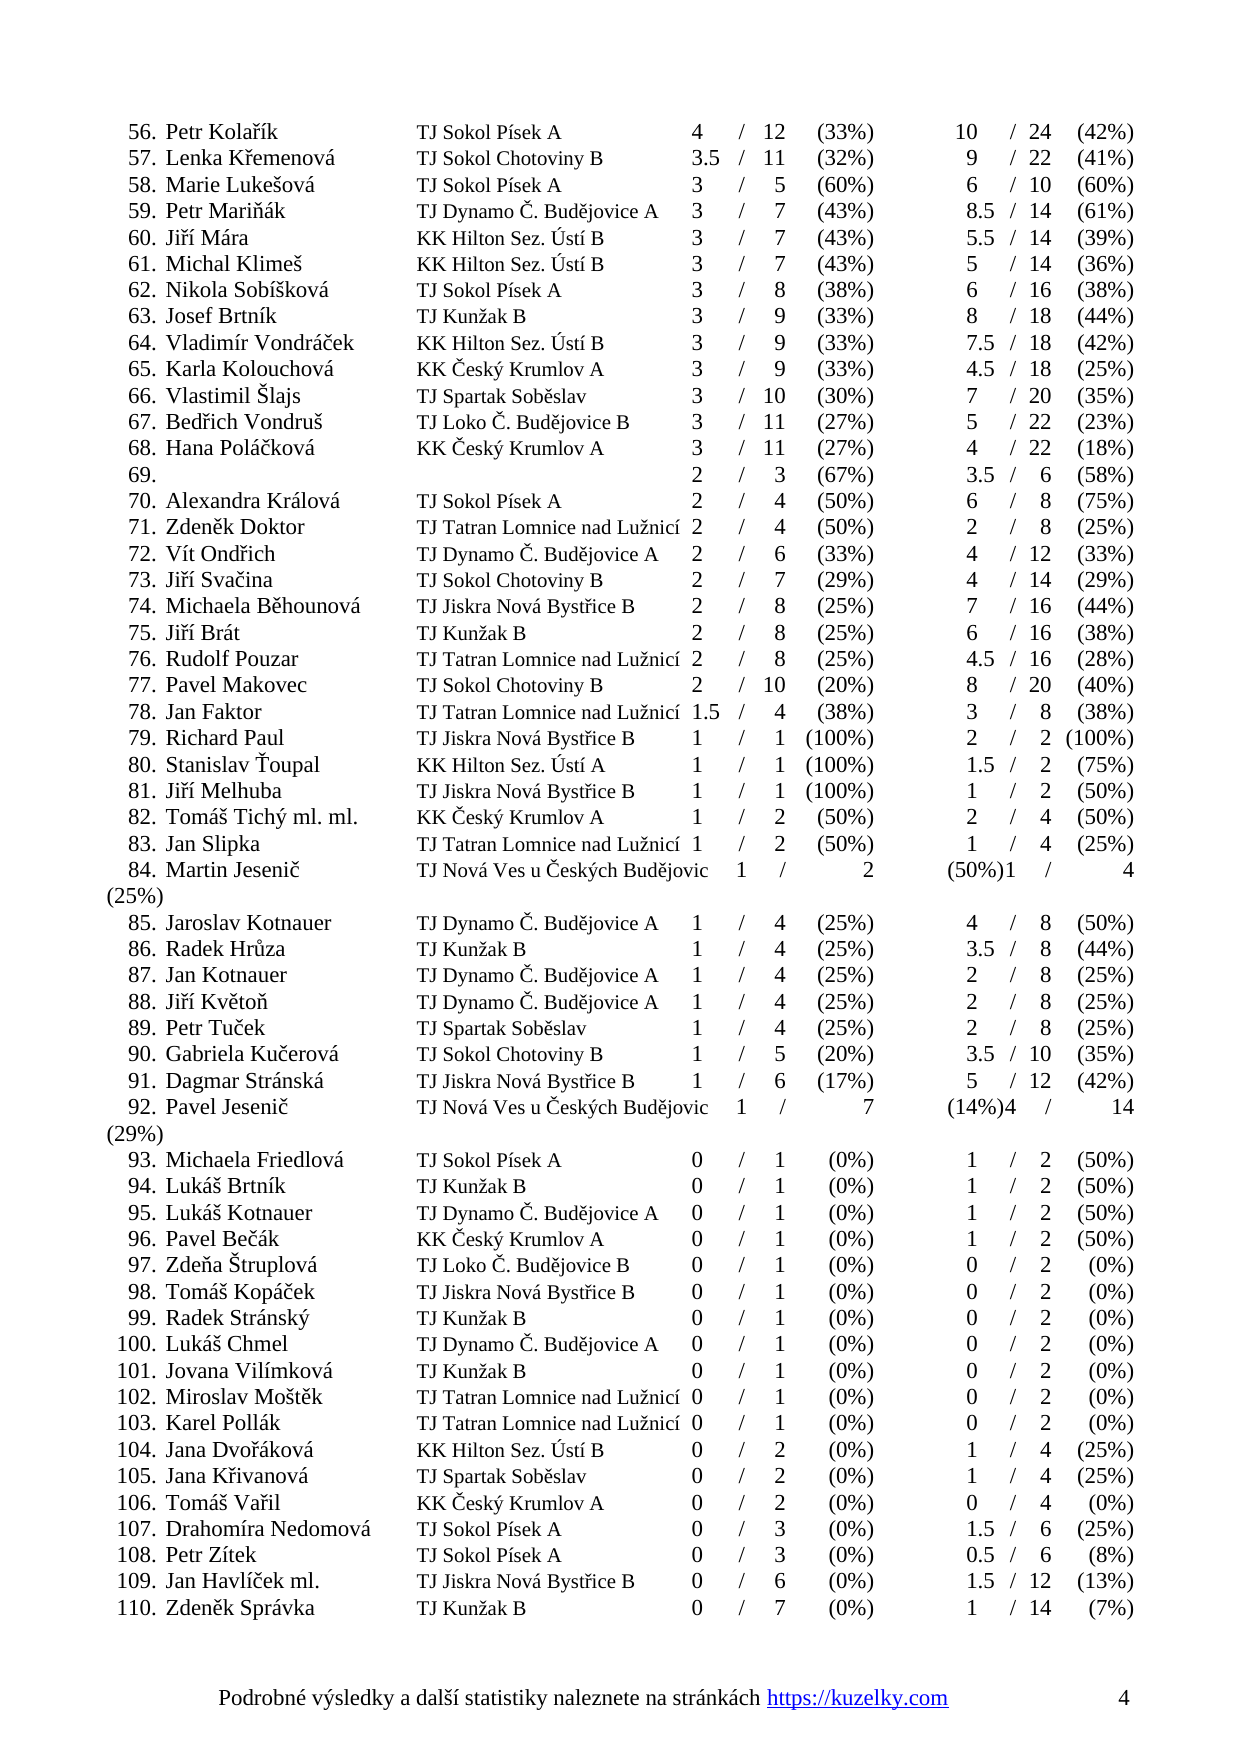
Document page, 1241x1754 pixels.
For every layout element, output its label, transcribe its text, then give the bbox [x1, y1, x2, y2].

text 95. Lukáš Kotnauer TJ Dynamo Č. Budějovice A 0 / 1 (0%) 1 / 2 (50%) [106, 1199, 1134, 1225]
text 75. Jiří Brát TJ Kunžak B 2 / 8 (25%) 6 / 16 (38%) [106, 619, 1134, 645]
text 59. Petr Mariňák TJ Dynamo Č. Budějovice A 3 / 7 (43%) 8.5 / 14 (61%) [106, 197, 1134, 223]
text 104. Jana Dvořáková KK Hilton Sez. Ústí B 0 / 2 (0%) 1 / 4 (25%) [106, 1436, 1134, 1462]
text 80. Stanislav Ťoupal KK Hilton Sez. Ústí A 1 / 1 (100%) 1.5 / 2 (75%) [106, 751, 1134, 777]
text 70. Alexandra Králová TJ Sokol Písek A 2 / 4 (50%) 6 / 8 (75%) [106, 487, 1134, 513]
text 78. Jan Faktor TJ Tatran Lomnice nad Lužnicí 1.5 / 4 (38%) 3 / 8 (38%) [106, 698, 1134, 724]
text 57. Lenka Křemenová TJ Sokol Chotoviny B 3.5 / 11 (32%) 9 / 22 (41%) [106, 144, 1134, 171]
text 82. Tomáš Tichý ml. ml. KK Český Krumlov A 1 / 2 (50%) 2 / 4 (50%) [106, 803, 1134, 830]
text 65. Karla Kolouchová KK Český Krumlov A 3 / 9 (33%) 4.5 / 18 (25%) [106, 355, 1134, 382]
text 62. Nikola Sobíšková TJ Sokol Písek A 3 / 8 (38%) 6 / 16 (38%) [106, 276, 1134, 303]
text 84. Martin Jesenič TJ Nová Ves u Českých Budějovic 1 / 2 (50%) 1 / 4 (25%) [106, 856, 1134, 909]
text 107. Drahomíra Nedomová TJ Sokol Písek A 0 / 3 (0%) 1.5 / 6 (25%) [106, 1515, 1134, 1541]
text 89. Petr Tuček TJ Spartak Soběslav 1 / 4 (25%) 2 / 8 (25%) [106, 1014, 1134, 1041]
text 98. Tomáš Kopáček TJ Jiskra Nová Bystřice B 0 / 1 (0%) 0 / 2 (0%) [106, 1278, 1134, 1304]
text 67. Bedřich Vondruš TJ Loko Č. Budějovice B 3 / 11 (27%) 5 / 22 (23%) [106, 408, 1134, 434]
text 85. Jaroslav Kotnauer TJ Dynamo Č. Budějovice A 1 / 4 (25%) 4 / 8 (50%) [106, 909, 1134, 935]
text 73. Jiří Svačina TJ Sokol Chotoviny B 2 / 7 (29%) 4 / 14 (29%) [106, 566, 1134, 592]
text 64. Vladimír Vondráček KK Hilton Sez. Ústí B 3 / 9 (33%) 7.5 / 18 (42%) [106, 329, 1134, 355]
text 66. Vlastimil Šlajs TJ Spartak Soběslav 3 / 10 (30%) 7 / 20 (35%) [106, 382, 1134, 408]
text 58. Marie Lukešová TJ Sokol Písek A 3 / 5 (60%) 6 / 10 (60%) [106, 171, 1134, 197]
text 110. Zdeněk Správka TJ Kunžak B 0 / 7 (0%) 1 / 14 (7%) [106, 1594, 1134, 1620]
text 79. Richard Paul TJ Jiskra Nová Bystřice B 1 / 1 (100%) 2 / 2 (100%) [106, 724, 1134, 751]
text 72. Vít Ondřich TJ Dynamo Č. Budějovice A 2 / 6 (33%) 4 / 12 (33%) [106, 540, 1134, 566]
text 93. Michaela Friedlová TJ Sokol Písek A 0 / 1 (0%) 1 / 2 (50%) [106, 1146, 1134, 1172]
text 108. Petr Zítek TJ Sokol Písek A 0 / 3 (0%) 0.5 / 6 (8%) [106, 1541, 1134, 1568]
text 81. Jiří Melhuba TJ Jiskra Nová Bystřice B 1 / 1 (100%) 1 / 2 (50%) [106, 777, 1134, 803]
text 86. Radek Hrůza TJ Kunžak B 1 / 4 (25%) 3.5 / 8 (44%) [106, 935, 1134, 961]
text 88. Jiří Květoň TJ Dynamo Č. Budějovice A 1 / 4 (25%) 2 / 8 (25%) [106, 988, 1134, 1014]
text 102. Miroslav Moštěk TJ Tatran Lomnice nad Lužnicí 0 / 1 (0%) 0 / 2 (0%) [106, 1383, 1134, 1409]
text 100. Lukáš Chmel TJ Dynamo Č. Budějovice A 0 / 1 (0%) 0 / 2 (0%) [106, 1330, 1134, 1357]
text 97. Zdeňa Štruplová TJ Loko Č. Budějovice B 0 / 1 (0%) 0 / 2 (0%) [106, 1251, 1134, 1278]
text 91. Dagmar Stránská TJ Jiskra Nová Bystřice B 1 / 6 (17%) 5 / 12 (42%) [106, 1067, 1134, 1093]
text 56. Petr Kolařík TJ Sokol Písek A 4 / 12 (33%) 10 / 24 (42%) [106, 118, 1134, 144]
text 92. Pavel Jesenič TJ Nová Ves u Českých Budějovic 1 / 7 (14%) 4 / 14 (29%) [106, 1093, 1134, 1146]
text 96. Pavel Bečák KK Český Krumlov A 0 / 1 (0%) 1 / 2 (50%) [106, 1225, 1134, 1251]
text 76. Rudolf Pouzar TJ Tatran Lomnice nad Lužnicí 2 / 8 (25%) 4.5 / 16 (28%) [106, 645, 1134, 672]
text 69. 2 / 3 (67%) 3.5 / 6 (58%) [106, 461, 1134, 487]
text 94. Lukáš Brtník TJ Kunžak B 0 / 1 (0%) 1 / 2 (50%) [106, 1172, 1134, 1199]
text 61. Michal Klimeš KK Hilton Sez. Ústí B 3 / 7 (43%) 5 / 14 (36%) [106, 250, 1134, 276]
text 74. Michaela Běhounová TJ Jiskra Nová Bystřice B 2 / 8 (25%) 7 / 16 (44%) [106, 592, 1134, 619]
text 106. Tomáš Vařil KK Český Krumlov A 0 / 2 (0%) 0 / 4 (0%) [106, 1488, 1134, 1515]
text 83. Jan Slipka TJ Tatran Lomnice nad Lužnicí 1 / 2 (50%) 1 / 4 (25%) [106, 830, 1134, 856]
text 77. Pavel Makovec TJ Sokol Chotoviny B 2 / 10 (20%) 8 / 20 (40%) [106, 672, 1134, 698]
text 71. Zdeněk Doktor TJ Tatran Lomnice nad Lužnicí 2 / 4 (50%) 2 / 8 (25%) [106, 513, 1134, 540]
text 90. Gabriela Kučerová TJ Sokol Chotoviny B 1 / 5 (20%) 3.5 / 10 (35%) [106, 1041, 1134, 1067]
text 103. Karel Pollák TJ Tatran Lomnice nad Lužnicí 0 / 1 (0%) 0 / 2 (0%) [106, 1409, 1134, 1436]
text 109. Jan Havlíček ml. TJ Jiskra Nová Bystřice B 0 / 6 (0%) 1.5 / 12 (13%) [106, 1568, 1134, 1594]
text 101. Jovana Vilímková TJ Kunžak B 0 / 1 (0%) 0 / 2 (0%) [106, 1357, 1134, 1383]
text 68. Hana Poláčková KK Český Krumlov A 3 / 11 (27%) 4 / 22 (18%) [106, 434, 1134, 461]
text 60. Jiří Mára KK Hilton Sez. Ústí B 3 / 7 (43%) 5.5 / 14 (39%) [106, 223, 1134, 250]
text 87. Jan Kotnauer TJ Dynamo Č. Budějovice A 1 / 4 (25%) 2 / 8 (25%) [106, 961, 1134, 988]
text 63. Josef Brtník TJ Kunžak B 3 / 9 (33%) 8 / 18 (44%) [106, 303, 1134, 329]
text 105. Jana Křivanová TJ Spartak Soběslav 0 / 2 (0%) 1 / 4 (25%) [106, 1462, 1134, 1488]
text 99. Radek Stránský TJ Kunžak B 0 / 1 (0%) 0 / 2 (0%) [106, 1304, 1134, 1330]
